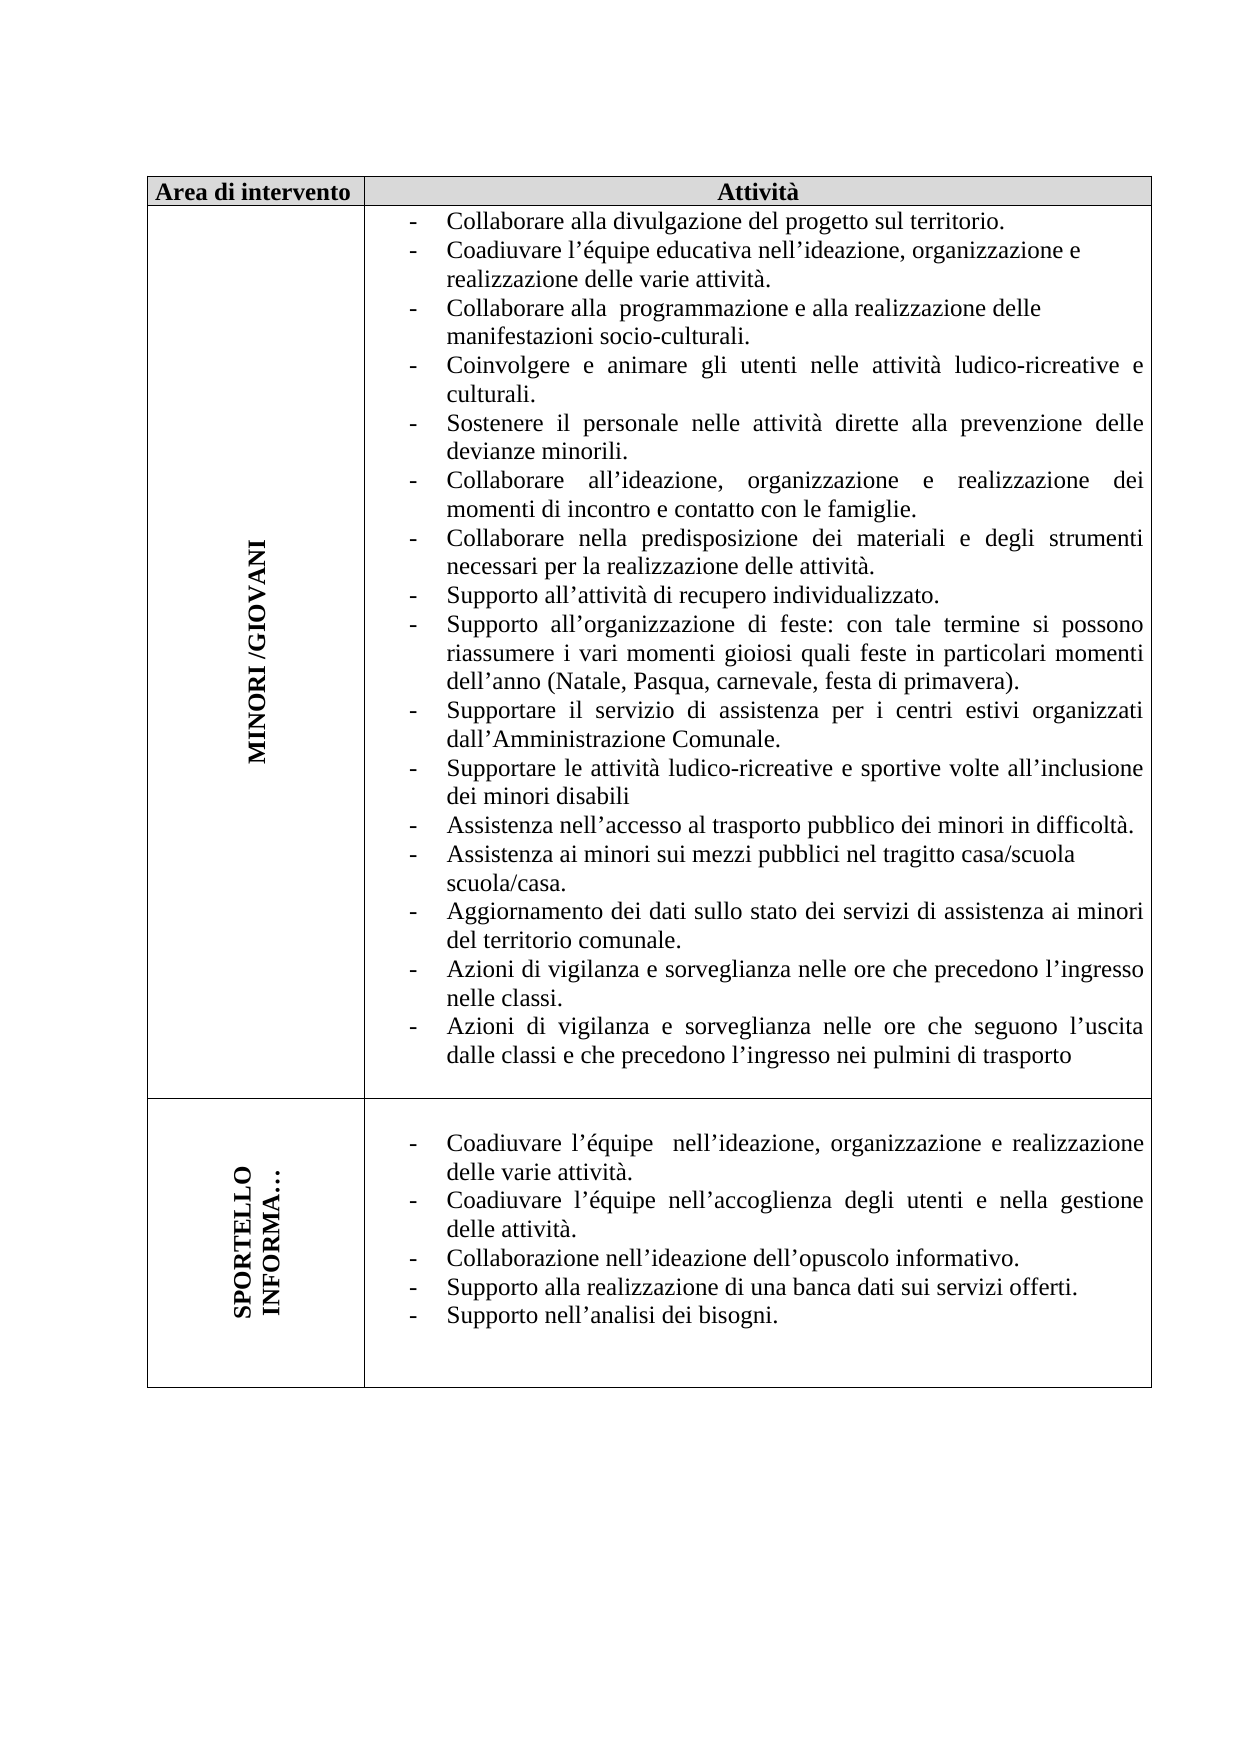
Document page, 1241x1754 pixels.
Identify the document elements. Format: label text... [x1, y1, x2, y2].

table_header Area di intervento [148, 177, 364, 205]
table_cell SPORTELLO INFORMA… [148, 1099, 364, 1387]
table_cell Coadiuvare l’équipe nell’ideazione, organizzazione e realizzazione delle varie attività. Coadiuvare l’équipe nell’accoglienza degli utenti e nella gestione delle attività. Collaborazione nell’ideazione dell’opuscolo informativo. Supporto alla realizzazione di una banca dati sui servizi offerti. Supporto nell’analisi dei bisogni. [365, 1099, 1151, 1387]
table_cell Collaborare alla divulgazione del progetto sul territorio. Coadiuvare l’équipe educativa nell’ideazione, organizzazione e realizzazione delle varie attività. Collaborare alla programmazione e alla realizzazione delle manifestazioni socio-culturali. Coinvolgere e animare gli utenti nelle attività ludico-ricreative e culturali. Sostenere il personale nelle attività dirette alla prevenzione delle devianze minorili. Collaborare all’ideazione, organizzazione e realizzazione dei momenti di incontro e contatto con le famiglie. Collaborare nella predisposizione dei materiali e degli strumenti necessari per la realizzazione delle attività. Supporto all’attività di recupero individualizzato. Supporto all’organizzazione di feste: con tale termine si possono riassumere i vari momenti gioiosi quali feste in particolari momenti dell’anno (Natale, Pasqua, carnevale, festa di primavera). Supportare il servizio di assistenza per i centri estivi organizzati dall’Amministrazione Comunale. Supportare le attività ludico-ricreative e sportive volte all’inclusione dei minori disabili Assistenza nell’accesso al trasporto pubblico dei minori in difficoltà. Assistenza ai minori sui mezzi pubblici nel tragitto casa/scuola scuola/casa. Aggiornamento dei dati sullo stato dei servizi di assistenza ai minori del territorio comunale. Azioni di vigilanza e sorveglianza nelle ore che precedono l’ingresso nelle classi. Azioni di vigilanza e sorveglianza nelle ore che seguono l’uscita dalle classi e che precedono l’ingresso nei pulmini di trasporto [365, 206, 1151, 1098]
table_cell MINORI /GIOVANI [148, 206, 364, 1098]
table_header Attività [365, 177, 1151, 205]
